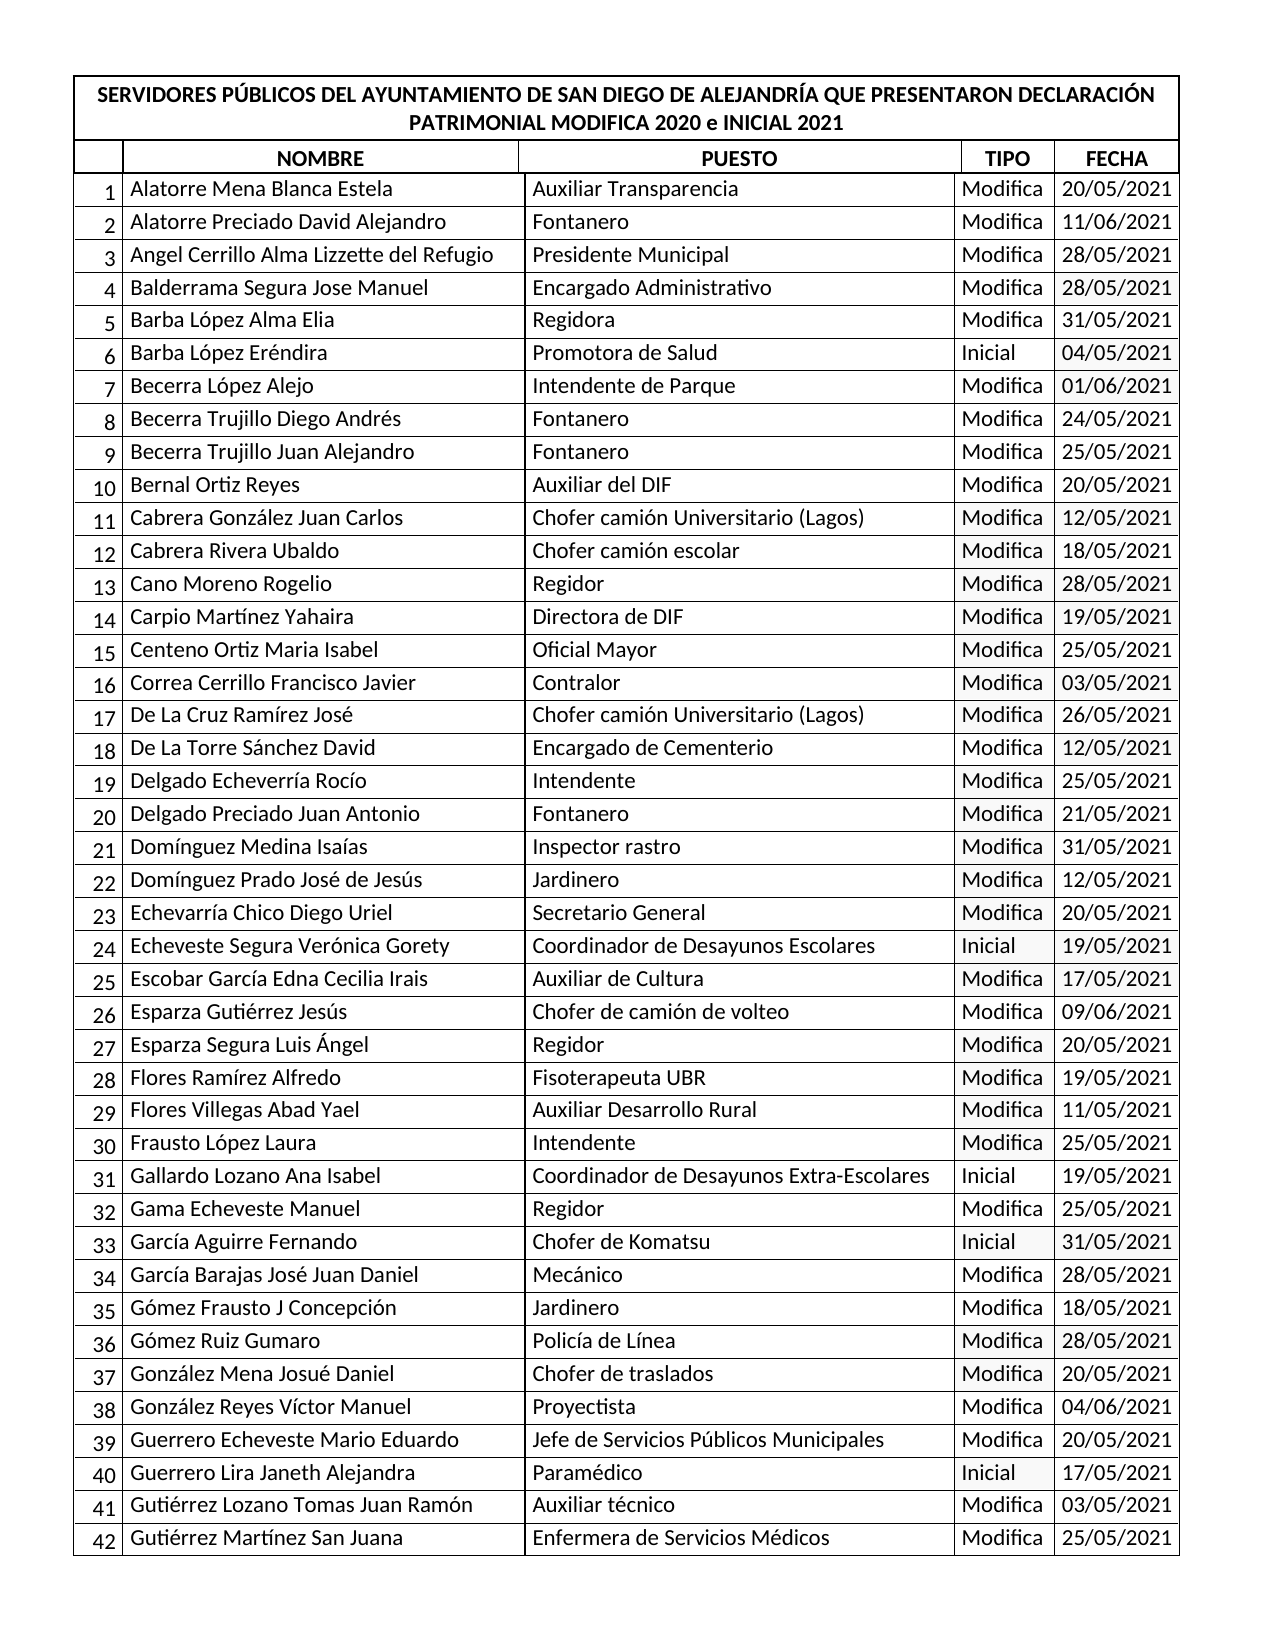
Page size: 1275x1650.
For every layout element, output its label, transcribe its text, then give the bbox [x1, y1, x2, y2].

table_cell Chofer de traslados [526, 1359, 954, 1391]
table_cell Auxiliar Desarrollo Rural [526, 1096, 954, 1127]
table_cell Intendente [526, 766, 954, 798]
table_cell 23 [74, 897, 122, 930]
table_cell 04/06/2021 [1055, 1391, 1179, 1424]
table_cell Echevarría Chico Diego Uriel [123, 898, 524, 930]
table_cell Proyectista [526, 1392, 954, 1424]
table_cell Flores Villegas Abad Yael [123, 1096, 524, 1127]
table_cell 31/05/2021 [1055, 1226, 1179, 1259]
table_cell 28 [74, 1062, 122, 1094]
table_cell Modifica [955, 207, 1054, 239]
table_cell Coordinador de Desayunos Extra-Escolares [526, 1161, 954, 1193]
table_cell Modifica [955, 569, 1054, 601]
table_cell 25/05/2021 [1055, 1523, 1179, 1555]
table_cell 16 [74, 667, 122, 699]
table_cell Promotora de Salud [526, 339, 954, 370]
table_cell 20/05/2021 [1055, 1424, 1179, 1457]
table_cell 12/05/2021 [1055, 864, 1179, 897]
table_cell Barba López Eréndira [123, 339, 524, 370]
table_cell Bernal Ortiz Reyes [123, 470, 524, 502]
table_cell Chofer camión Universitario (Lagos) [526, 503, 954, 535]
table_cell Regidora [526, 306, 954, 337]
table_cell 11/05/2021 [1055, 1095, 1179, 1127]
table_cell 25/05/2021 [1055, 1193, 1179, 1226]
table_cell Echeveste Segura Verónica Gorety [123, 931, 524, 963]
table_cell Alatorre Mena Blanca Estela [123, 174, 524, 206]
table_cell 18/05/2021 [1055, 1292, 1179, 1325]
table_cell Frausto López Laura [123, 1129, 524, 1160]
table_cell PUESTO [519, 141, 961, 172]
table_cell Fisoterapeuta UBR [526, 1063, 954, 1094]
table_cell Modifica [955, 1326, 1054, 1358]
table_cell De La Torre Sánchez David [123, 734, 524, 765]
table_cell Regidor [526, 1030, 954, 1062]
table_cell 39 [74, 1424, 122, 1457]
table_cell Policía de Línea [526, 1326, 954, 1358]
table_cell Chofer de camión de volteo [526, 997, 954, 1029]
table_cell Angel Cerrillo Alma Lizzette del Refugio [123, 240, 524, 272]
table_cell Modifica [955, 865, 1054, 897]
table_cell 19/05/2021 [1055, 1160, 1179, 1193]
table_cell Modifica [955, 1129, 1054, 1160]
table_cell 21 [74, 831, 122, 864]
table_cell 7 [74, 370, 122, 403]
table_cell Encargado de Cementerio [526, 734, 954, 765]
table_cell Inspector rastro [526, 832, 954, 864]
table_cell 38 [74, 1391, 122, 1424]
table_cell Gómez Ruiz Gumaro [123, 1326, 524, 1358]
table_cell Delgado Echeverría Rocío [123, 766, 524, 798]
table_cell García Barajas José Juan Daniel [123, 1260, 524, 1292]
table_header SERVIDORES PÚBLICOS DEL AYUNTAMIENTO DE SAN DIEGO DE ALEJANDRÍA QUE PRESENTARON DECLARACIÓN PATRIMONIAL MODIFICA 2020 e INICIAL 2021 [75, 77, 1178, 139]
table_cell FECHA [1055, 141, 1178, 172]
table_cell Intendente [526, 1129, 954, 1160]
table_cell Esparza Segura Luis Ángel [123, 1030, 524, 1062]
table_cell Inicial [955, 1458, 1054, 1489]
table_cell Auxiliar técnico [526, 1491, 954, 1522]
table_cell Coordinador de Desayunos Escolares [526, 931, 954, 963]
table_cell 36 [74, 1325, 122, 1358]
table_cell Modifica [955, 1293, 1054, 1325]
table_cell Gutiérrez Martínez San Juana [123, 1524, 524, 1555]
table_cell 31 [74, 1160, 122, 1193]
table_cell Chofer de Komatsu [526, 1227, 954, 1259]
table_cell 25/05/2021 [1055, 765, 1179, 798]
table_cell Modifica [955, 964, 1054, 996]
table_cell Modifica [955, 536, 1054, 568]
table_cell Correa Cerrillo Francisco Javier [123, 668, 524, 699]
table_cell 26/05/2021 [1055, 700, 1179, 732]
table_cell 11/06/2021 [1055, 206, 1179, 239]
table_cell Modifica [955, 371, 1054, 403]
table_cell Chofer camión escolar [526, 536, 954, 568]
table_cell 28/05/2021 [1055, 239, 1179, 272]
table_cell 8 [74, 403, 122, 436]
table_cell 14 [74, 601, 122, 634]
table_cell 19 [74, 765, 122, 798]
table_cell 12 [74, 535, 122, 568]
table_cell Modifica [955, 1063, 1054, 1094]
table_cell Fontanero [526, 207, 954, 239]
table_cell Becerra Trujillo Diego Andrés [123, 404, 524, 436]
table_cell 25/05/2021 [1055, 436, 1179, 469]
table_cell Presidente Municipal [526, 240, 954, 272]
table_cell TIPO [962, 141, 1054, 172]
table_cell 25/05/2021 [1055, 1128, 1179, 1160]
table_cell Modifica [955, 766, 1054, 798]
table_cell Modifica [955, 1194, 1054, 1226]
table_cell Centeno Ortiz Maria Isabel [123, 635, 524, 667]
table_cell Modifica [955, 306, 1054, 337]
table_cell Regidor [526, 569, 954, 601]
table_cell García Aguirre Fernando [123, 1227, 524, 1259]
table_cell Inicial [955, 931, 1054, 963]
table_cell Auxiliar de Cultura [526, 964, 954, 996]
table_cell Intendente de Parque [526, 371, 954, 403]
table_cell Contralor [526, 668, 954, 699]
table_cell Auxiliar Transparencia [526, 174, 954, 206]
table_cell Barba López Alma Elia [123, 306, 524, 337]
table_cell Becerra Trujillo Juan Alejandro [123, 437, 524, 469]
table_cell Flores Ramírez Alfredo [123, 1063, 524, 1094]
table_cell Modifica [955, 602, 1054, 634]
table_cell Esparza Gutiérrez Jesús [123, 997, 524, 1029]
table_cell 20/05/2021 [1055, 897, 1179, 930]
table_cell 4 [74, 272, 122, 304]
table_cell 19/05/2021 [1055, 1062, 1179, 1094]
table_cell Cabrera González Juan Carlos [123, 503, 524, 535]
table_cell 28/05/2021 [1055, 272, 1179, 304]
table_cell 13 [74, 568, 122, 601]
table_cell Modifica [955, 470, 1054, 502]
table_cell 31/05/2021 [1055, 831, 1179, 864]
table_cell 18/05/2021 [1055, 535, 1179, 568]
table_cell Modifica [955, 1260, 1054, 1292]
table_cell 6 [74, 338, 122, 370]
table_cell González Reyes Víctor Manuel [123, 1392, 524, 1424]
table_cell Jefe de Servicios Públicos Municipales [526, 1425, 954, 1457]
table_cell 03/05/2021 [1055, 1490, 1179, 1522]
table_cell 5 [74, 305, 122, 337]
table_cell 22 [74, 864, 122, 897]
table_cell Modifica [955, 668, 1054, 699]
table_cell Encargado Administrativo [526, 273, 954, 304]
table_cell 40 [74, 1457, 122, 1489]
table_cell 27 [74, 1029, 122, 1062]
table_cell Modifica [955, 240, 1054, 272]
table_cell 32 [74, 1193, 122, 1226]
table_cell Modifica [955, 635, 1054, 667]
table_cell Alatorre Preciado David Alejandro [123, 207, 524, 239]
table_cell 24/05/2021 [1055, 403, 1179, 436]
table_cell 35 [74, 1292, 122, 1325]
table_cell Inicial [955, 1227, 1054, 1259]
table_cell Escobar García Edna Cecilia Irais [123, 964, 524, 996]
table_cell [75, 141, 122, 172]
table_cell Delgado Preciado Juan Antonio [123, 799, 524, 831]
table_cell Regidor [526, 1194, 954, 1226]
table_cell 1 [74, 174, 122, 206]
table_cell 20/05/2021 [1055, 174, 1179, 206]
table_cell Mecánico [526, 1260, 954, 1292]
table_cell Modifica [955, 503, 1054, 535]
table_cell González Mena Josué Daniel [123, 1359, 524, 1391]
table_cell Guerrero Lira Janeth Alejandra [123, 1458, 524, 1489]
table_cell Becerra López Alejo [123, 371, 524, 403]
table_cell Gutiérrez Lozano Tomas Juan Ramón [123, 1491, 524, 1522]
table_cell 17 [74, 700, 122, 732]
table_cell Modifica [955, 832, 1054, 864]
table_cell 10 [74, 469, 122, 502]
table_cell 20/05/2021 [1055, 1358, 1179, 1391]
table_cell 17/05/2021 [1055, 963, 1179, 996]
table_cell Paramédico [526, 1458, 954, 1489]
table_cell 3 [74, 239, 122, 272]
table_cell Cabrera Rivera Ubaldo [123, 536, 524, 568]
table_cell Modifica [955, 1096, 1054, 1127]
table_cell Jardinero [526, 1293, 954, 1325]
table_cell Modifica [955, 898, 1054, 930]
table_cell 19/05/2021 [1055, 601, 1179, 634]
table_cell 25/05/2021 [1055, 634, 1179, 667]
table_cell Gama Echeveste Manuel [123, 1194, 524, 1226]
table_cell 34 [74, 1259, 122, 1292]
table_cell Gómez Frausto J Concepción [123, 1293, 524, 1325]
table_cell 20/05/2021 [1055, 469, 1179, 502]
table_cell Modifica [955, 997, 1054, 1029]
table_cell 21/05/2021 [1055, 798, 1179, 831]
table_cell Fontanero [526, 437, 954, 469]
table_cell Modifica [955, 1524, 1054, 1555]
table_cell Modifica [955, 1392, 1054, 1424]
table_cell 30 [74, 1128, 122, 1160]
table_cell 42 [74, 1523, 122, 1555]
table_cell 33 [74, 1226, 122, 1259]
table_cell Modifica [955, 799, 1054, 831]
table_cell De La Cruz Ramírez José [123, 701, 524, 732]
table_cell Domínguez Prado José de Jesús [123, 865, 524, 897]
table_cell Auxiliar del DIF [526, 470, 954, 502]
table_cell 28/05/2021 [1055, 1259, 1179, 1292]
table_cell 03/05/2021 [1055, 667, 1179, 699]
table_cell 04/05/2021 [1055, 338, 1179, 370]
table_cell Modifica [955, 1425, 1054, 1457]
table_cell Jardinero [526, 865, 954, 897]
table_cell Modifica [955, 1491, 1054, 1522]
table_cell Domínguez Medina Isaías [123, 832, 524, 864]
table_cell Modifica [955, 1359, 1054, 1391]
table_cell 9 [74, 436, 122, 469]
table_cell 28/05/2021 [1055, 568, 1179, 601]
table_cell 24 [74, 930, 122, 963]
table_cell 29 [74, 1095, 122, 1127]
table_cell 20/05/2021 [1055, 1029, 1179, 1062]
table_cell Modifica [955, 437, 1054, 469]
table_cell 25 [74, 963, 122, 996]
table_cell Guerrero Echeveste Mario Eduardo [123, 1425, 524, 1457]
table_cell Directora de DIF [526, 602, 954, 634]
table_cell 37 [74, 1358, 122, 1391]
table_cell Modifica [955, 1030, 1054, 1062]
table_cell Modifica [955, 701, 1054, 732]
table_cell 2 [74, 206, 122, 239]
table_cell Enfermera de Servicios Médicos [526, 1524, 954, 1555]
table_cell Carpio Martínez Yahaira [123, 602, 524, 634]
table_cell 09/06/2021 [1055, 996, 1179, 1029]
table_cell 26 [74, 996, 122, 1029]
table_cell 11 [74, 502, 122, 535]
table_cell 19/05/2021 [1055, 930, 1179, 963]
table_cell Modifica [955, 273, 1054, 304]
table_cell 15 [74, 634, 122, 667]
table_cell NOMBRE [124, 141, 518, 172]
table_cell 01/06/2021 [1055, 370, 1179, 403]
table_cell 18 [74, 733, 122, 765]
table_cell 20 [74, 798, 122, 831]
table_cell 41 [74, 1490, 122, 1522]
table_cell Modifica [955, 734, 1054, 765]
table_cell Balderrama Segura Jose Manuel [123, 273, 524, 304]
table_cell 31/05/2021 [1055, 305, 1179, 337]
table_cell Modifica [955, 404, 1054, 436]
table_cell 17/05/2021 [1055, 1457, 1179, 1489]
table_cell Secretario General [526, 898, 954, 930]
table_cell Gallardo Lozano Ana Isabel [123, 1161, 524, 1193]
table_cell 28/05/2021 [1055, 1325, 1179, 1358]
table_cell 12/05/2021 [1055, 733, 1179, 765]
table_cell Inicial [955, 339, 1054, 370]
table_cell Inicial [955, 1161, 1054, 1193]
table_cell Fontanero [526, 799, 954, 831]
table_cell Fontanero [526, 404, 954, 436]
table_cell Cano Moreno Rogelio [123, 569, 524, 601]
table_cell Modifica [955, 174, 1054, 206]
table_cell Chofer camión Universitario (Lagos) [526, 701, 954, 732]
table_cell Oficial Mayor [526, 635, 954, 667]
table_cell 12/05/2021 [1055, 502, 1179, 535]
